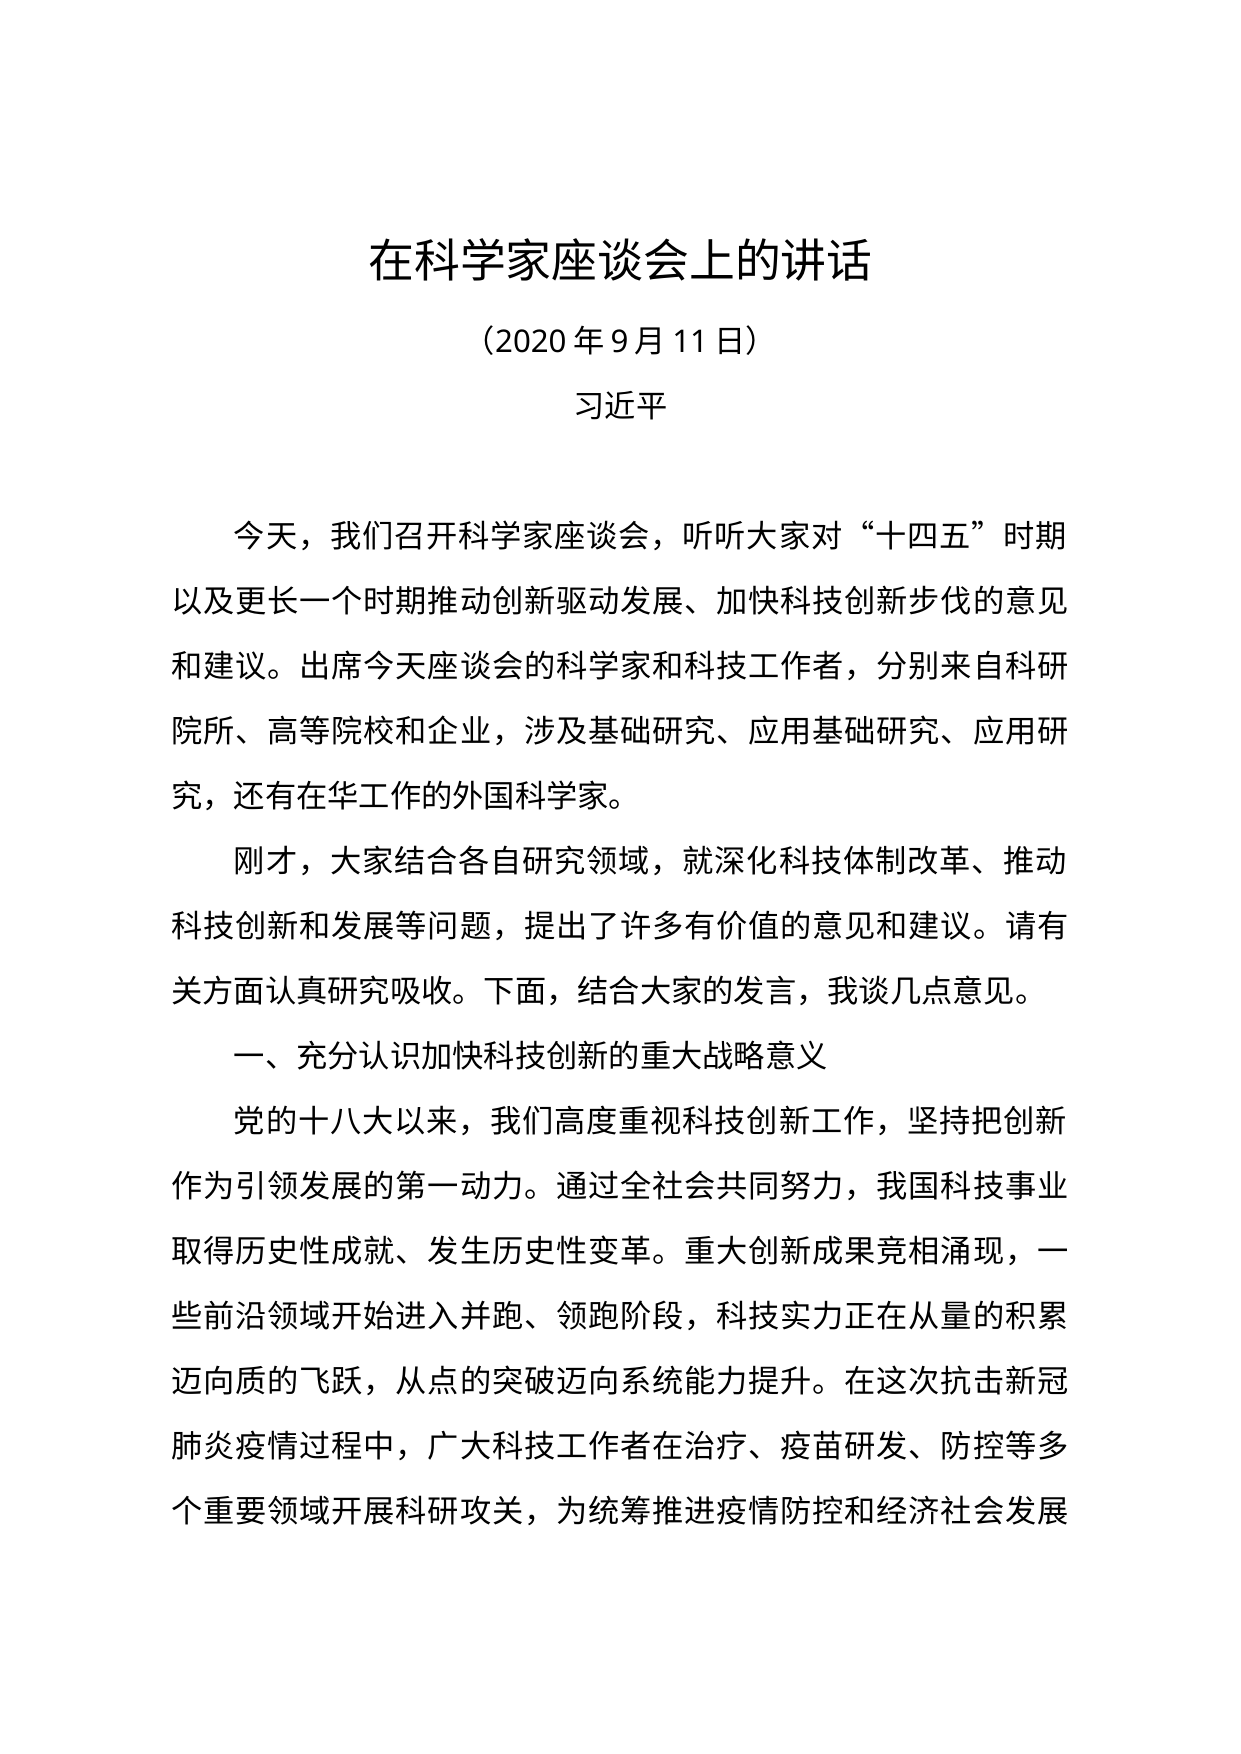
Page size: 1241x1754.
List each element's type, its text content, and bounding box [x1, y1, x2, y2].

text （2020年9月11日） [171, 307, 1069, 372]
text 刚才，大家结合各自研究领域，就深化科技体制改革、推动科技创新和发展等问题，提出了许多有价值的意见和建议。请有关方面认真研究吸收。下面，结合大家的发言，我谈几点意见。 [171, 827, 1069, 1022]
text 在科学家座谈会上的讲话 [171, 209, 1069, 307]
text 习近平 [171, 372, 1069, 437]
text 今天，我们召开科学家座谈会，听听大家对“十四五”时期以及更长一个时期推动创新驱动发展、加快科技创新步伐的意见和建议。出席今天座谈会的科学家和科技工作者，分别来自科研院所、高等院校和企业，涉及基础研究、应用基础研究、应用研究，还有在华工作的外国科学家。 [171, 502, 1069, 827]
text 一、充分认识加快科技创新的重大战略意义 [171, 1022, 1069, 1087]
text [171, 1087, 1069, 1542]
